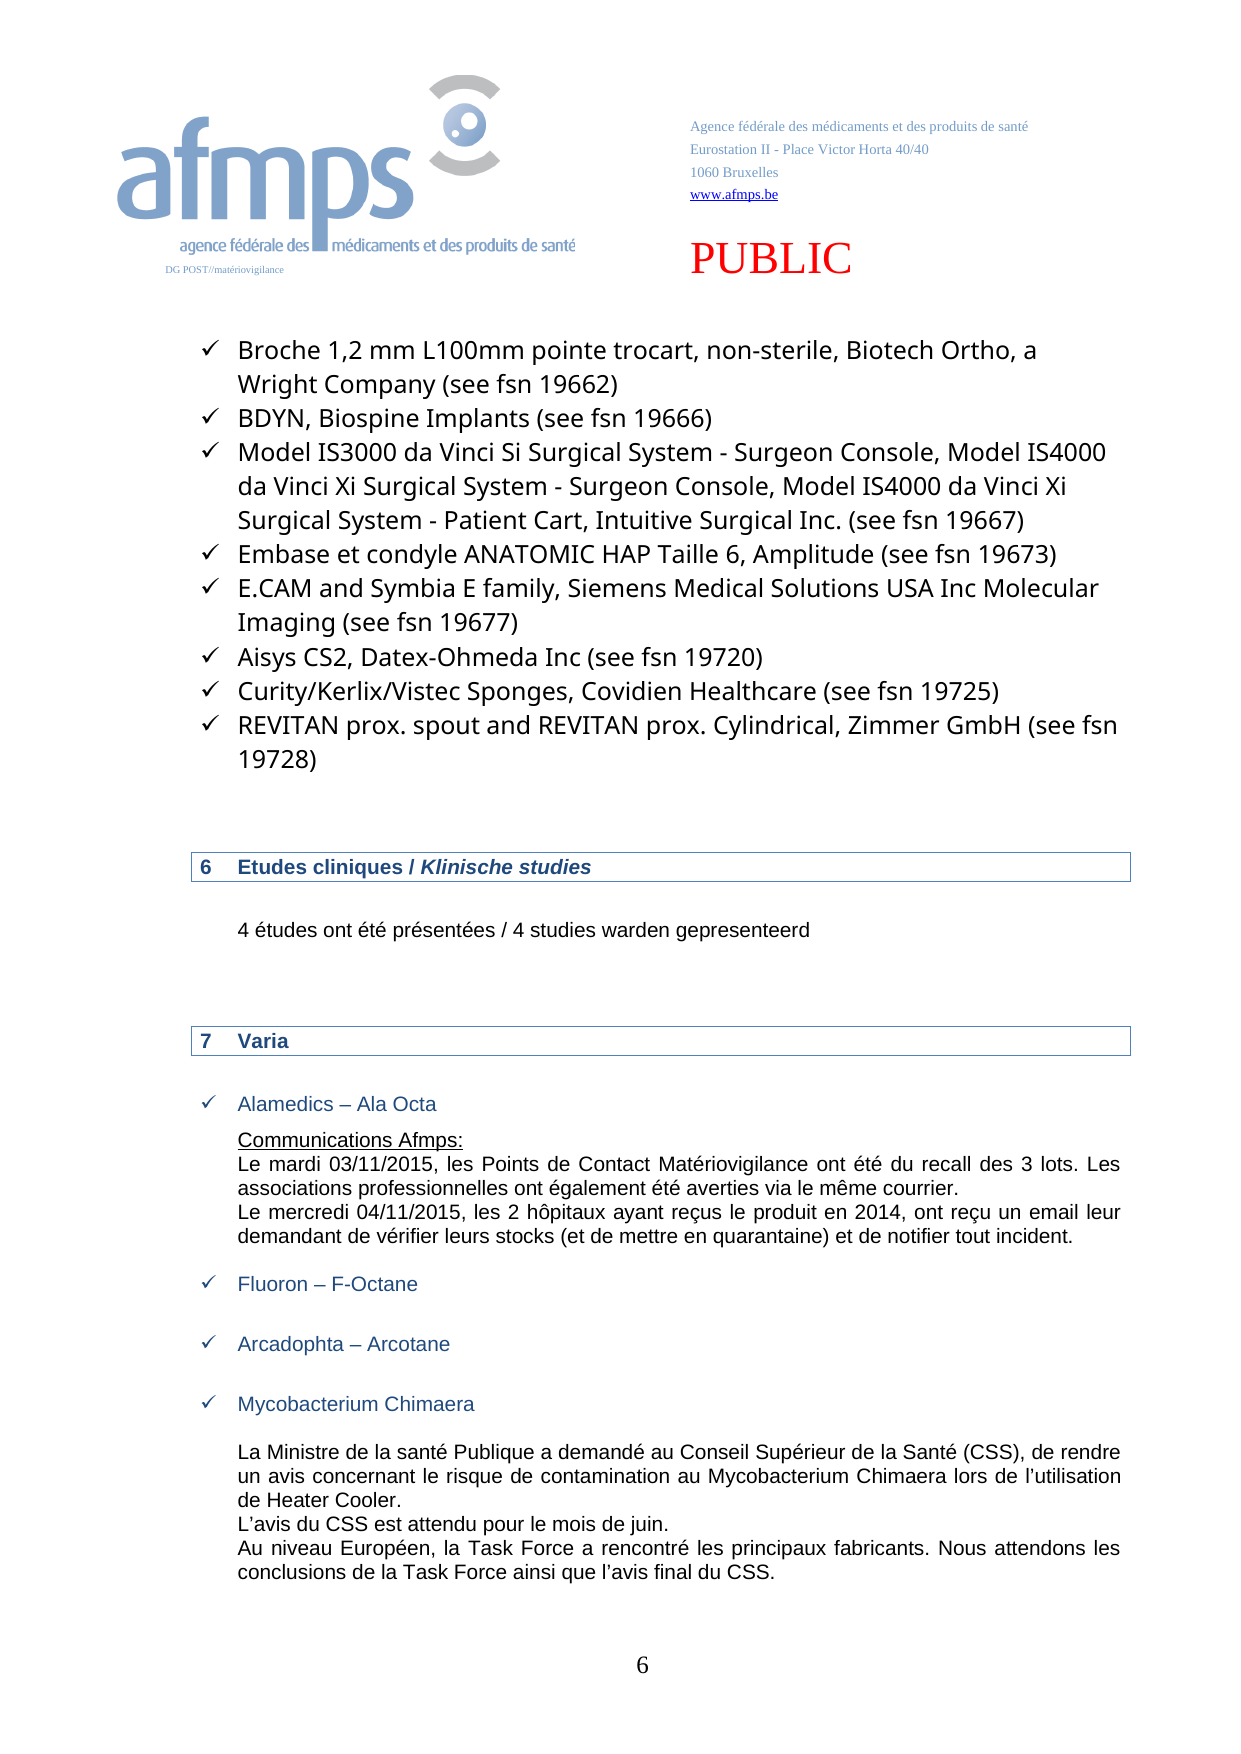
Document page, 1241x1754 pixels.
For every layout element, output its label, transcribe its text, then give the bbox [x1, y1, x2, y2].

list E.CAM and Symbia E family, Siemens Medical Solutions USA Inc Molecular Imaging (see fsn 19677) [200, 571, 1122, 639]
list BDYN, Biospine Implants (see fsn 19666) [200, 401, 1122, 435]
list Arcadophta – Arcotane [200, 1332, 1122, 1356]
text La Ministre de la santé Publique a demandé au Conseil Supérieur de la Santé (CSS), de rendre un avis concernant le risque de contamination au Mycobacterium Chimaera lors de l’utilisation de Heater Cooler. [237, 1440, 1122, 1512]
list Curity/Kerlix/Vistec Sponges, Covidien Healthcare (see fsn 19725) [200, 673, 1122, 707]
picture [117, 75, 575, 255]
list Embase et condyle ANATOMIC HAP Taille 6, Amplitude (see fsn 19673) [200, 537, 1122, 571]
text Communications Afmps: [237, 1128, 1122, 1152]
list Mycobacterium Chimaera [200, 1392, 1122, 1416]
text Au niveau Européen, la Task Force a rencontré les principaux fabricants. Nous attendons les conclusions de la Task Force ainsi que l’avis final du CSS. [237, 1536, 1122, 1584]
text 4 études ont été présentées / 4 studies warden gepresenteerd [237, 918, 1122, 942]
list Alamedics – Ala Octa [200, 1092, 1122, 1116]
text L’avis du CSS est attendu pour le mois de juin. [237, 1512, 1122, 1536]
list Aisys CS2, Datex-Ohmeda Inc (see fsn 19720) [200, 639, 1122, 673]
list Fluoron – F-Octane [200, 1272, 1122, 1296]
list REVITAN prox. spout and REVITAN prox. Cylindrical, Zimmer GmbH (see fsn 19728) [200, 707, 1122, 775]
list Broche 1,2 mm L100mm pointe trocart, non-sterile, Biotech Ortho, a Wright Company (see fsn 19662) [200, 333, 1122, 401]
text Le mercredi 04/11/2015, les 2 hôpitaux ayant reçus le produit en 2014, ont reçu un email leur demandant de vérifier leurs stocks (et de mettre en quarantaine) et de notifier tout incident. [237, 1200, 1122, 1248]
list Model IS3000 da Vinci Si Surgical System - Surgeon Console, Model IS4000 da Vinci Xi Surgical System - Surgeon Console, Model IS4000 da Vinci Xi Surgical System - Patient Cart, Intuitive Surgical Inc. (see fsn 19667) [200, 435, 1122, 537]
list Etudes cliniques / Klinische studies [192, 853, 1130, 881]
list Varia [192, 1027, 1130, 1055]
text Le mardi 03/11/2015, les Points de Contact Matériovigilance ont été du recall des 3 lots. Les associations professionnelles ont également été averties via le même courrier. [237, 1152, 1122, 1200]
